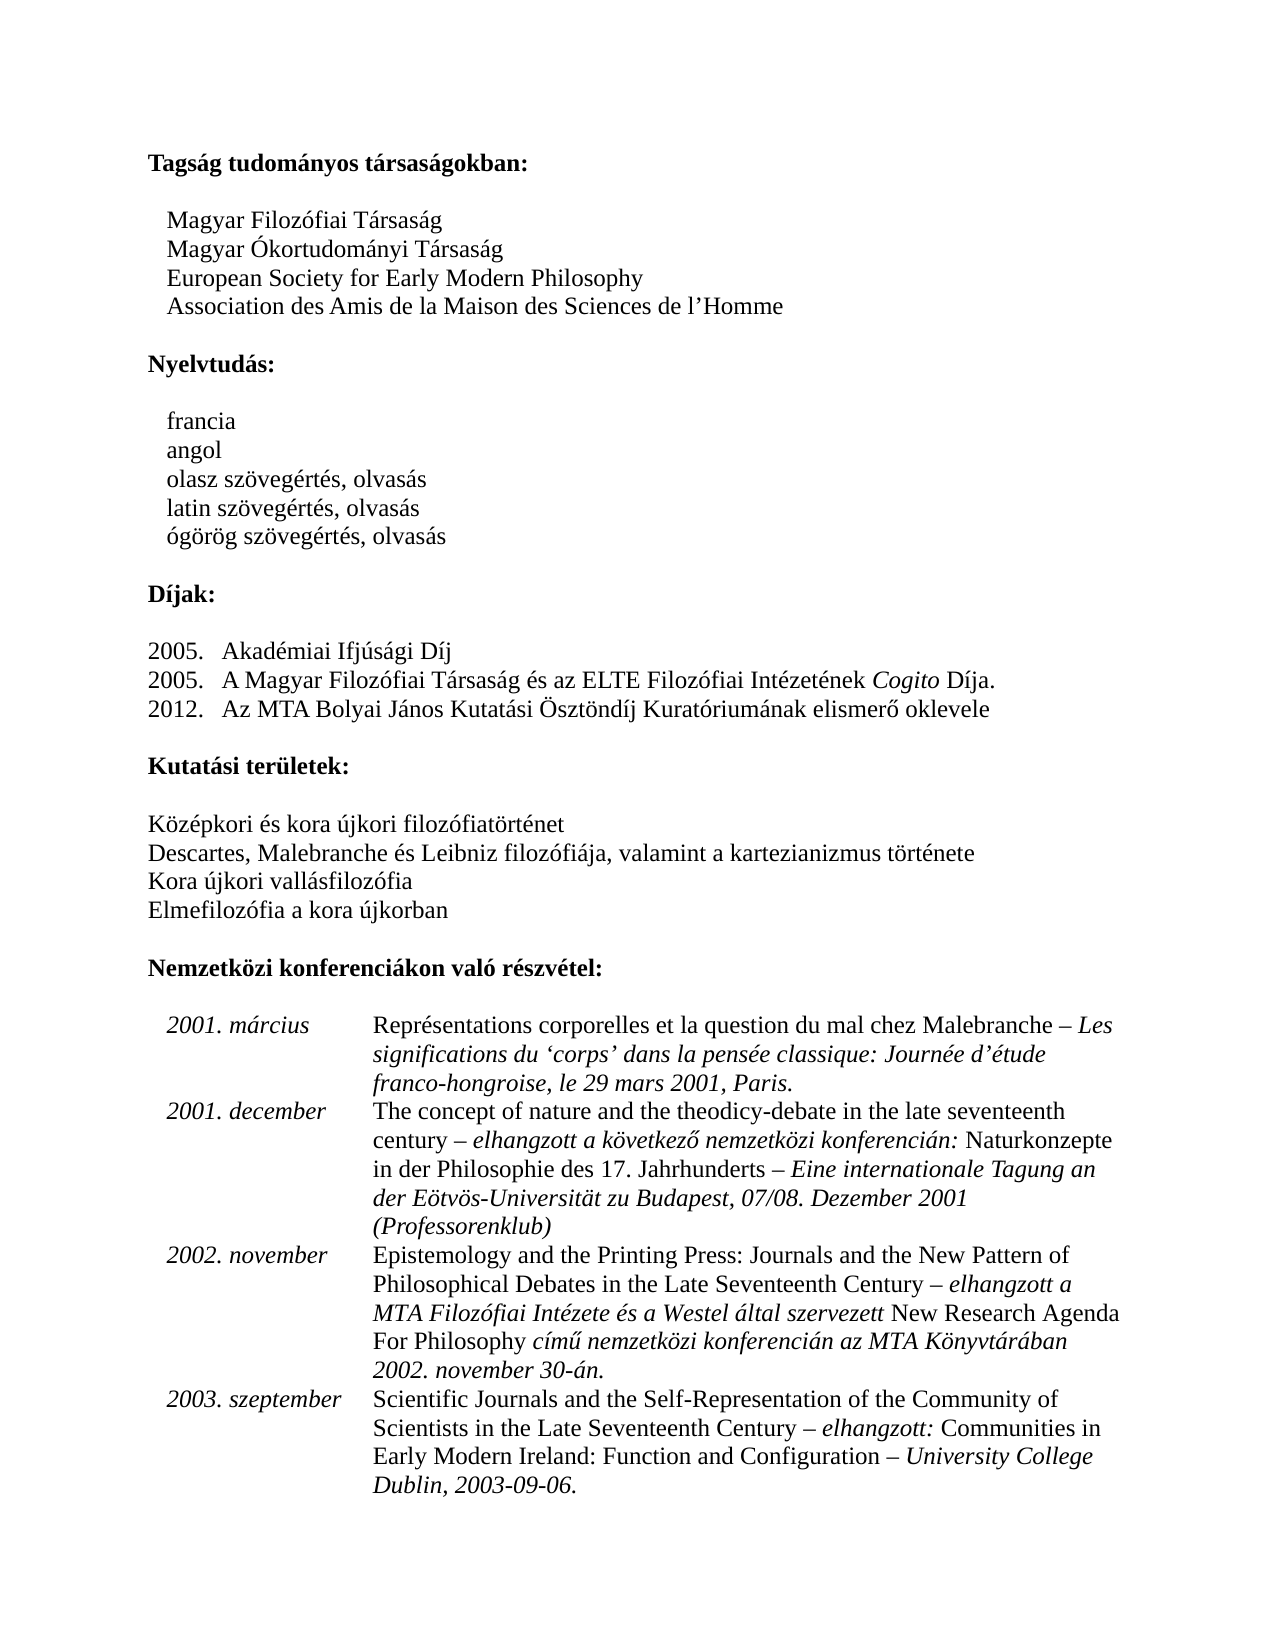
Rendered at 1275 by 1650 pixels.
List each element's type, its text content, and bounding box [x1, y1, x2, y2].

text European Society for Early Modern Philosophy [166, 263, 1127, 291]
text 2005. Akadémiai Ifjúsági Díj [148, 636, 1127, 665]
text Kutatási területek: [148, 751, 1127, 780]
text 2002. november Epistemology and the Printing Press: Journals and the New Pattern of Philosophical Debates in the Late Seventeenth Century – elhangzott a MTA Filozófiai Intézete és a Westel által szervezett New Research Agenda For Philosophy című nemzetközi konferencián az MTA Könyvtárában 2002. november 30-án. [166, 1240, 1127, 1384]
text Magyar Filozófiai Társaság [166, 205, 1127, 234]
text Descartes, Malebranche és Leibniz filozófiája, valamint a kartezianizmus története [148, 838, 1127, 866]
text olasz szövegértés, olvasás [166, 464, 1127, 493]
text francia [166, 406, 1127, 435]
text Magyar Ókortudományi Társaság [166, 234, 1127, 263]
text Elmefilozófia a kora újkorban [148, 895, 1127, 924]
text Kora újkori vallásfilozófia [148, 866, 1127, 895]
text latin szövegértés, olvasás [166, 493, 1127, 521]
text ógörög szövegértés, olvasás [166, 521, 1127, 550]
text 2003. szeptember Scientific Journals and the Self-Representation of the Community of Scientists in the Late Seventeenth Century – elhangzott: Communities in Early Modern Ireland: Function and Configuration – University College Dublin, 2003-09-06. [166, 1384, 1127, 1499]
text angol [166, 435, 1127, 464]
text Tagság tudományos társaságokban: [148, 148, 1127, 176]
text 2001. március Représentations corporelles et la question du mal chez Malebranche – Les significations du ‘corps’ dans la pensée classique: Journée d’étude franco-hongroise, le 29 mars 2001, Paris. [166, 1010, 1127, 1096]
text Association des Amis de la Maison des Sciences de l’Homme [166, 291, 1127, 320]
text 2005. A Magyar Filozófiai Társaság és az ELTE Filozófiai Intézetének Cogito Díja. [148, 665, 1127, 694]
text Díjak: [148, 579, 1127, 608]
text Nemzetközi konferenciákon való részvétel: [148, 953, 1127, 981]
text 2012. Az MTA Bolyai János Kutatási Ösztöndíj Kuratóriumának elismerő oklevele [148, 694, 1127, 723]
text Középkori és kora újkori filozófiatörténet [148, 809, 1127, 838]
text Nyelvtudás: [148, 349, 1127, 378]
text 2001. december The concept of nature and the theodicy-debate in the late seventeenth century – elhangzott a következő nemzetközi konferencián: Naturkonzepte in der Philosophie des 17. Jahrhunderts – Eine internationale Tagung an der Eötvös-Universität zu Budapest, 07/08. Dezember 2001 (Professorenklub) [166, 1096, 1127, 1240]
